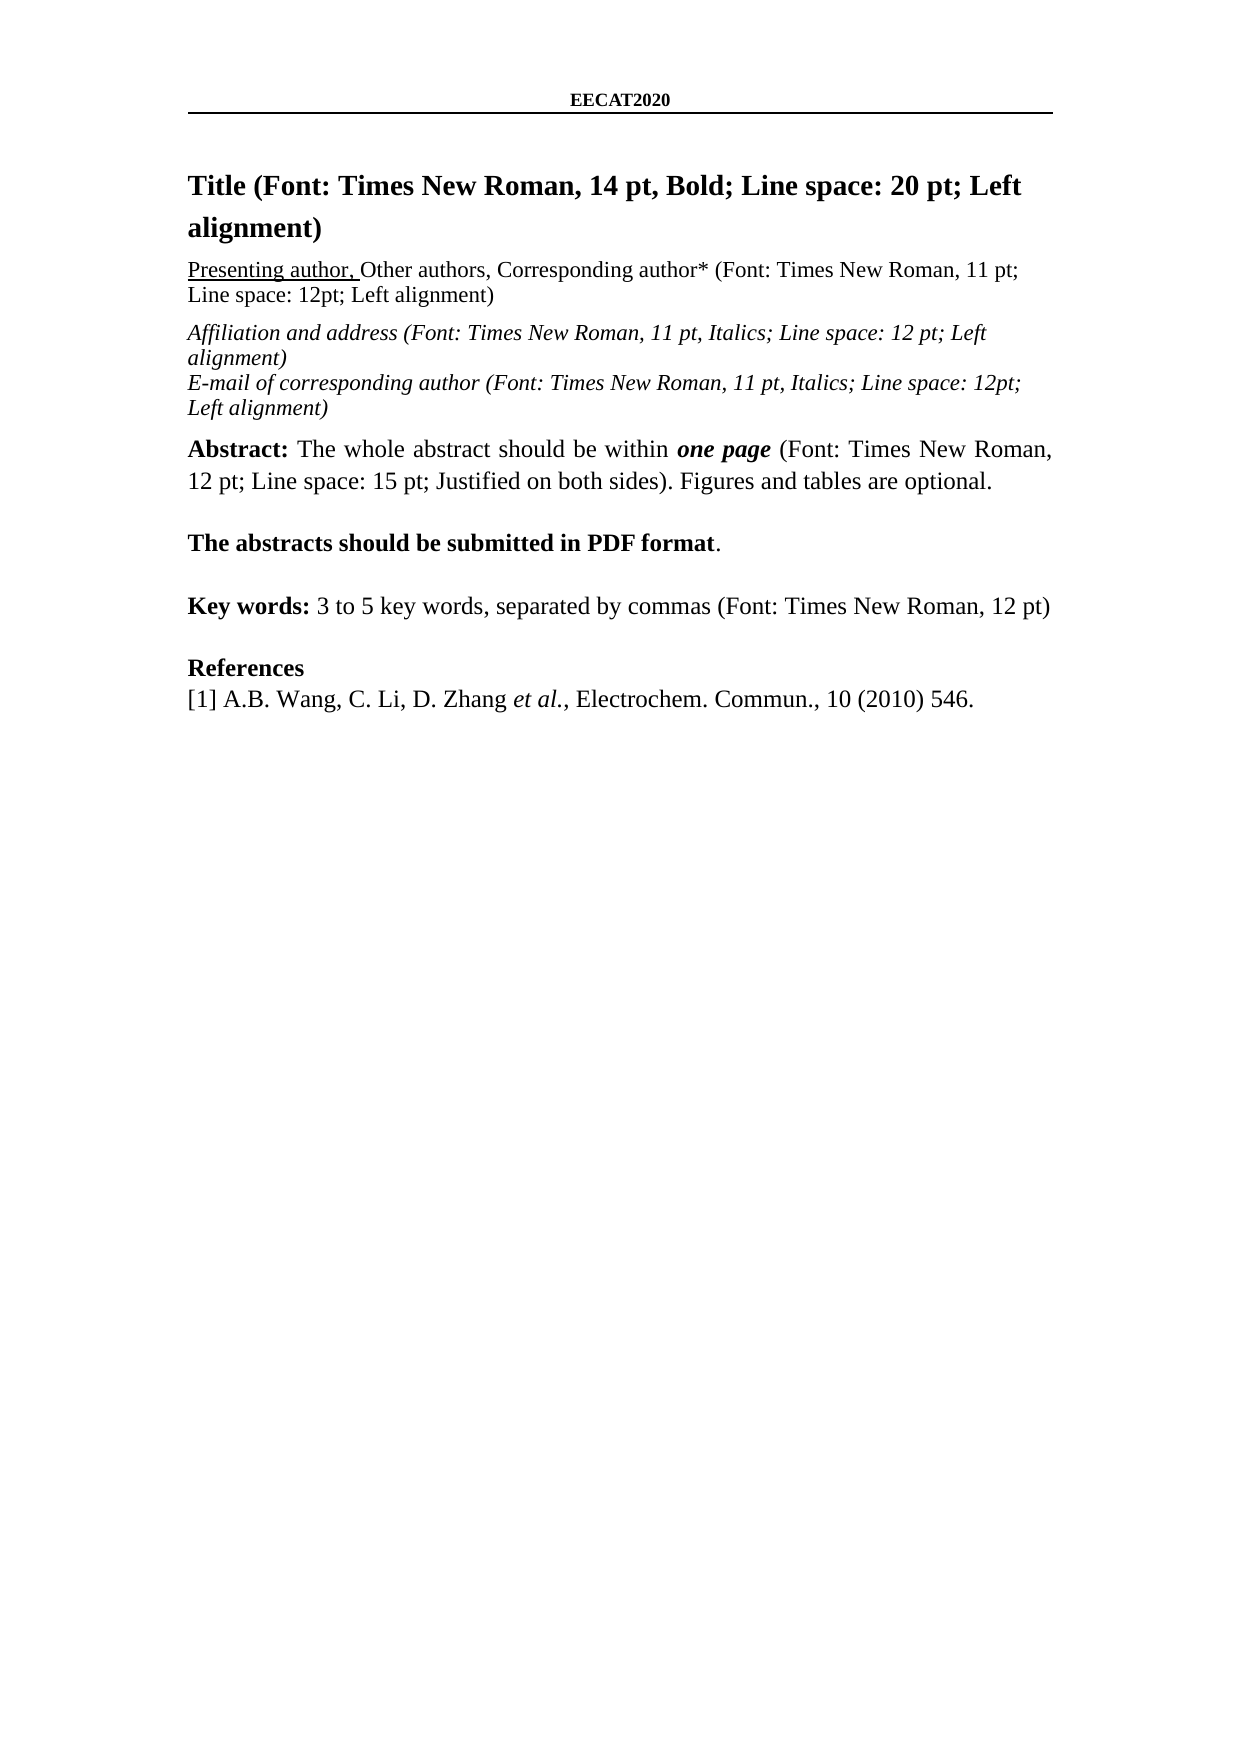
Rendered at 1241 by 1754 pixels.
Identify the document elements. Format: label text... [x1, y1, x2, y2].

text Affiliation and address (Font: Times New Roman, 11 pt, Italics; Line space: 12 pt; Left alignment) [187, 320, 1053, 370]
text Presenting author, Other authors, Corresponding author* (Font: Times New Roman, 11 pt; Line space: 12pt; Left alignment) [187, 258, 1053, 308]
text The abstracts should be submitted in PDF format. [187, 527, 1053, 558]
text Key words: 3 to 5 key words, separated by commas (Font: Times New Roman, 12 pt) [187, 589, 1053, 620]
text E-mail of corresponding author (Font: Times New Roman, 11 pt, Italics; Line space: 12pt; Left alignment) [187, 370, 1053, 420]
text [1] A.B. Wang, C. Li, D. Zhang et al., Electrochem. Commun., 10 (2010) 546. [187, 683, 1053, 714]
text Abstract: The whole abstract should be within one page (Font: Times New Roman, 12 pt; Line space: 15 pt; Justified on both sides). Figures and tables are optional. [187, 433, 1053, 495]
text Title (Font: Times New Roman, 14 pt, Bold; Line space: 20 pt; Left alignment) [187, 162, 1053, 245]
text References [187, 652, 1053, 683]
